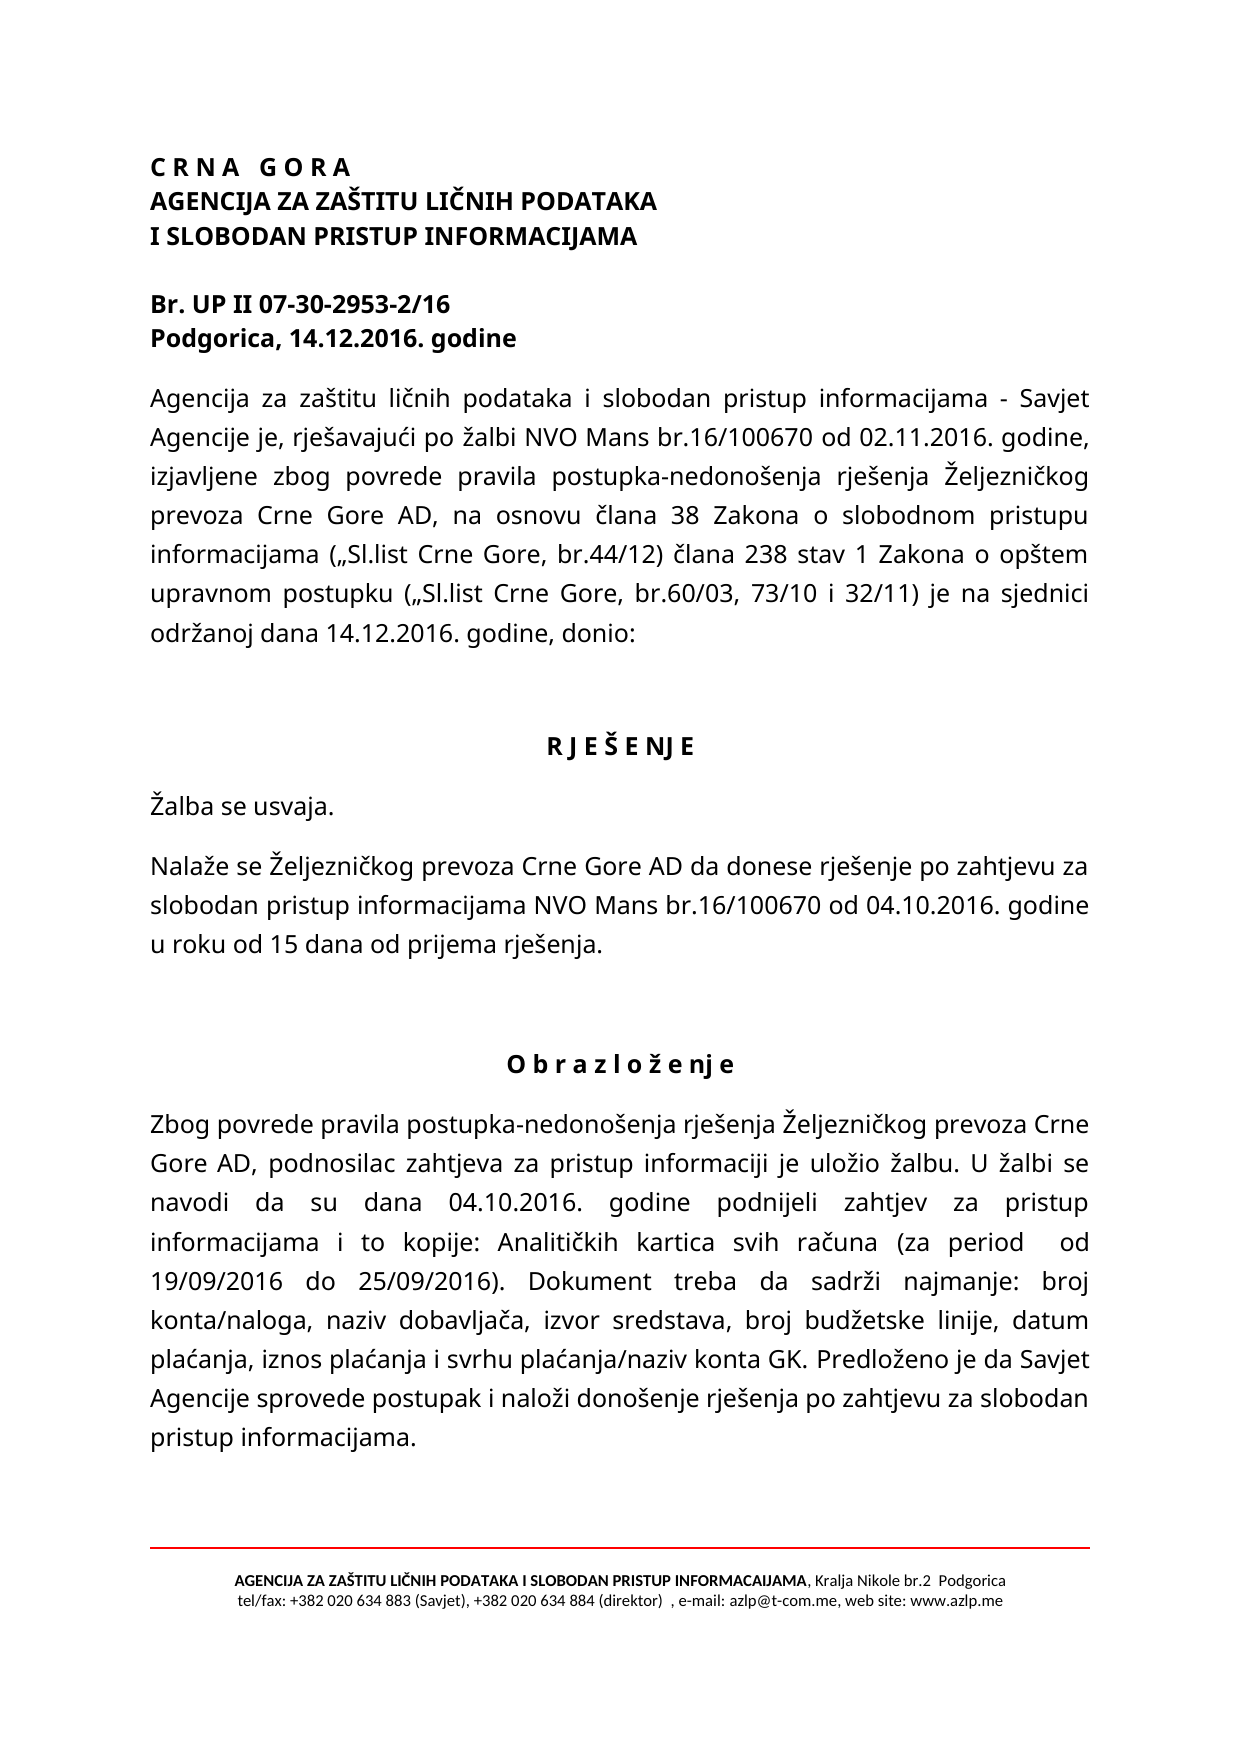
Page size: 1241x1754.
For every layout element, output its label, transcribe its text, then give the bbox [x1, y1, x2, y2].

text R J E Š E NJ E [150, 728, 1090, 762]
text I SLOBODAN PRISTUP INFORMACIJAMA [150, 218, 1090, 252]
text O b r a z l o ž e nj e [150, 1047, 1090, 1081]
text Nalaže se Željezničkog prevoza Crne Gore AD da donese rješenje po zahtjevu za slobodan pristup informacijama NVO Mans br.16/100670 od 04.10.2016. godine u roku od 15 dana od prijema rješenja. [150, 848, 1090, 961]
text Agencija za zaštitu ličnih podataka i slobodan pristup informacijama - Savjet Agencije je, rješavajući po žalbi NVO Mans br.16/100670 od 02.11.2016. godine, izjavljene zbog povrede pravila postupka-nedonošenja rješenja Željezničkog prevoza Crne Gore AD, na osnovu člana 38 Zakona o slobodnom pristupu informacijama („Sl.list Crne Gore, br.44/12) člana 238 stav 1 Zakona o opštem upravnom postupku („Sl.list Crne Gore, br.60/03, 73/10 i 32/11) je na sjednici održanoj dana 14.12.2016. godine, donio: [150, 380, 1090, 649]
text Podgorica, 14.12.2016. godine [150, 320, 1090, 354]
text Br. UP II 07-30-2953-2/16 [150, 286, 1090, 320]
text Žalba se usvaja. [150, 788, 1090, 822]
text AGENCIJA ZA ZAŠTITU LIČNIH PODATAKA [150, 184, 1090, 218]
text C R N A G O R A [150, 150, 1090, 184]
text Zbog povrede pravila postupka-nedonošenja rješenja Željezničkog prevoza Crne Gore AD, podnosilac zahtjeva za pristup informaciji je uložio žalbu. U žalbi se navodi da su dana 04.10.2016. godine podnijeli zahtjev za pristup informacijama i to kopije: Analitičkih kartica svih računa (za period od 19/09/2016 do 25/09/2016). Dokument treba da sadrži najmanje: broj konta/naloga, naziv dobavljača, izvor sredstava, broj budžetske linije, datum plaćanja, iznos plaćanja i svrhu plaćanja/naziv konta GK. Predloženo je da Savjet Agencije sprovede postupak i naloži donošenje rješenja po zahtjevu za slobodan pristup informacijama. [150, 1107, 1090, 1454]
